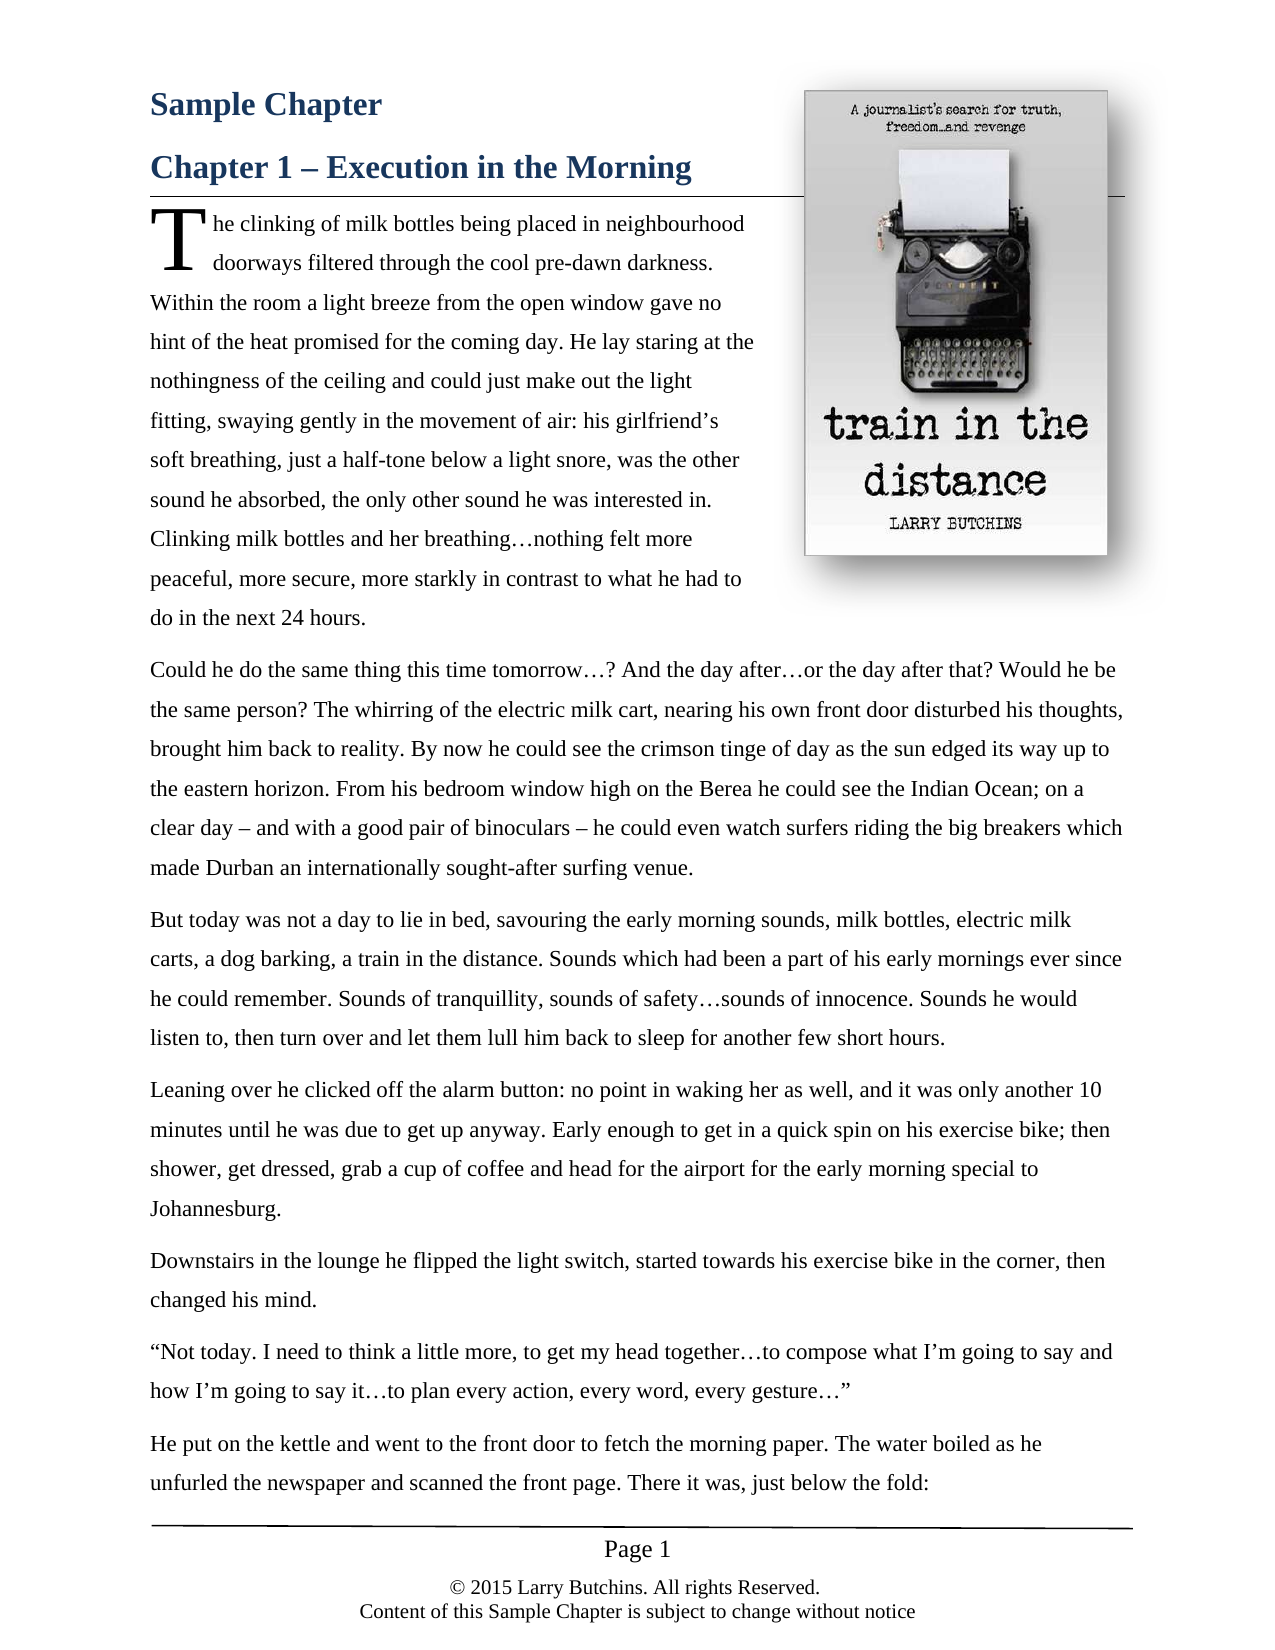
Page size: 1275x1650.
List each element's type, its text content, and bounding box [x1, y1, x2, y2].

picture [804, 90, 1108, 556]
text Downstairs in the lounge he flipped the light switch, started towards his exercise bike in the corner, then changed his mind. [150, 1247, 1125, 1312]
text Chapter 1 – Execution in the Morning [150, 147, 786, 196]
text he clinking of milk bottles being placed in neighbourhood doorways filtered through the cool pre-dawn darkness. Within the room a light breeze from the open window gave no hint of the heat promised for the coming day. He lay staring at the nothingness of the ceiling and could just make out the light fitting, swaying gently in the movement of air: his girlfriend’s soft breathing, just a half-tone below a light snore, was the other sound he absorbed, the only other sound he was interested in. Clinking milk bottles and her breathing…nothing felt more peaceful, more secure, more starkly in contrast to what he had to do in the next 24 hours. [150, 210, 1125, 631]
text Sample Chapter [150, 84, 808, 122]
text “Not today. I need to think a little more, to get my head together…to compose what I’m going to say and how I’m going to say it…to plan every action, every word, every gesture…” [150, 1338, 1125, 1404]
text Could he do the same thing this time tomorrow…? And the day after…or the day after that? Would he be the same person? The whirring of the electric milk cart, nearing his own front door disturbed his thoughts, brought him back to reality. By now he could see the crimson tinge of day as the sun edged its way up to the eastern horizon. From his bedroom window high on the Berea he could see the Indian Ocean; on a clear day – and with a good pair of binoculars – he could even watch surfers riding the big breakers which made Durban an internationally sought-after surfing venue. [150, 656, 1125, 880]
text But today was not a day to lie in bed, savouring the early morning sounds, milk bottles, electric milk carts, a dog barking, a train in the distance. Sounds which had been a part of his early mornings ever since he could remember. Sounds of tranquillity, sounds of safety…sounds of innocence. Sounds he would listen to, then turn over and let them lull him back to sleep for another few short hours. [150, 906, 1125, 1051]
text Leaning over he clicked off the alarm button: no point in waking her as well, and it was only another 10 minutes until he was due to get up anyway. Early enough to get in a quick spin on his exercise bike; then shower, get dressed, grab a cup of coffee and head for the airport for the early morning special to Johannesburg. [150, 1076, 1125, 1221]
text He put on the kettle and went to the front door to fetch the morning paper. The water boiled as he unfurled the newspaper and scanned the front page. There it was, just below the fold: [150, 1429, 1125, 1495]
